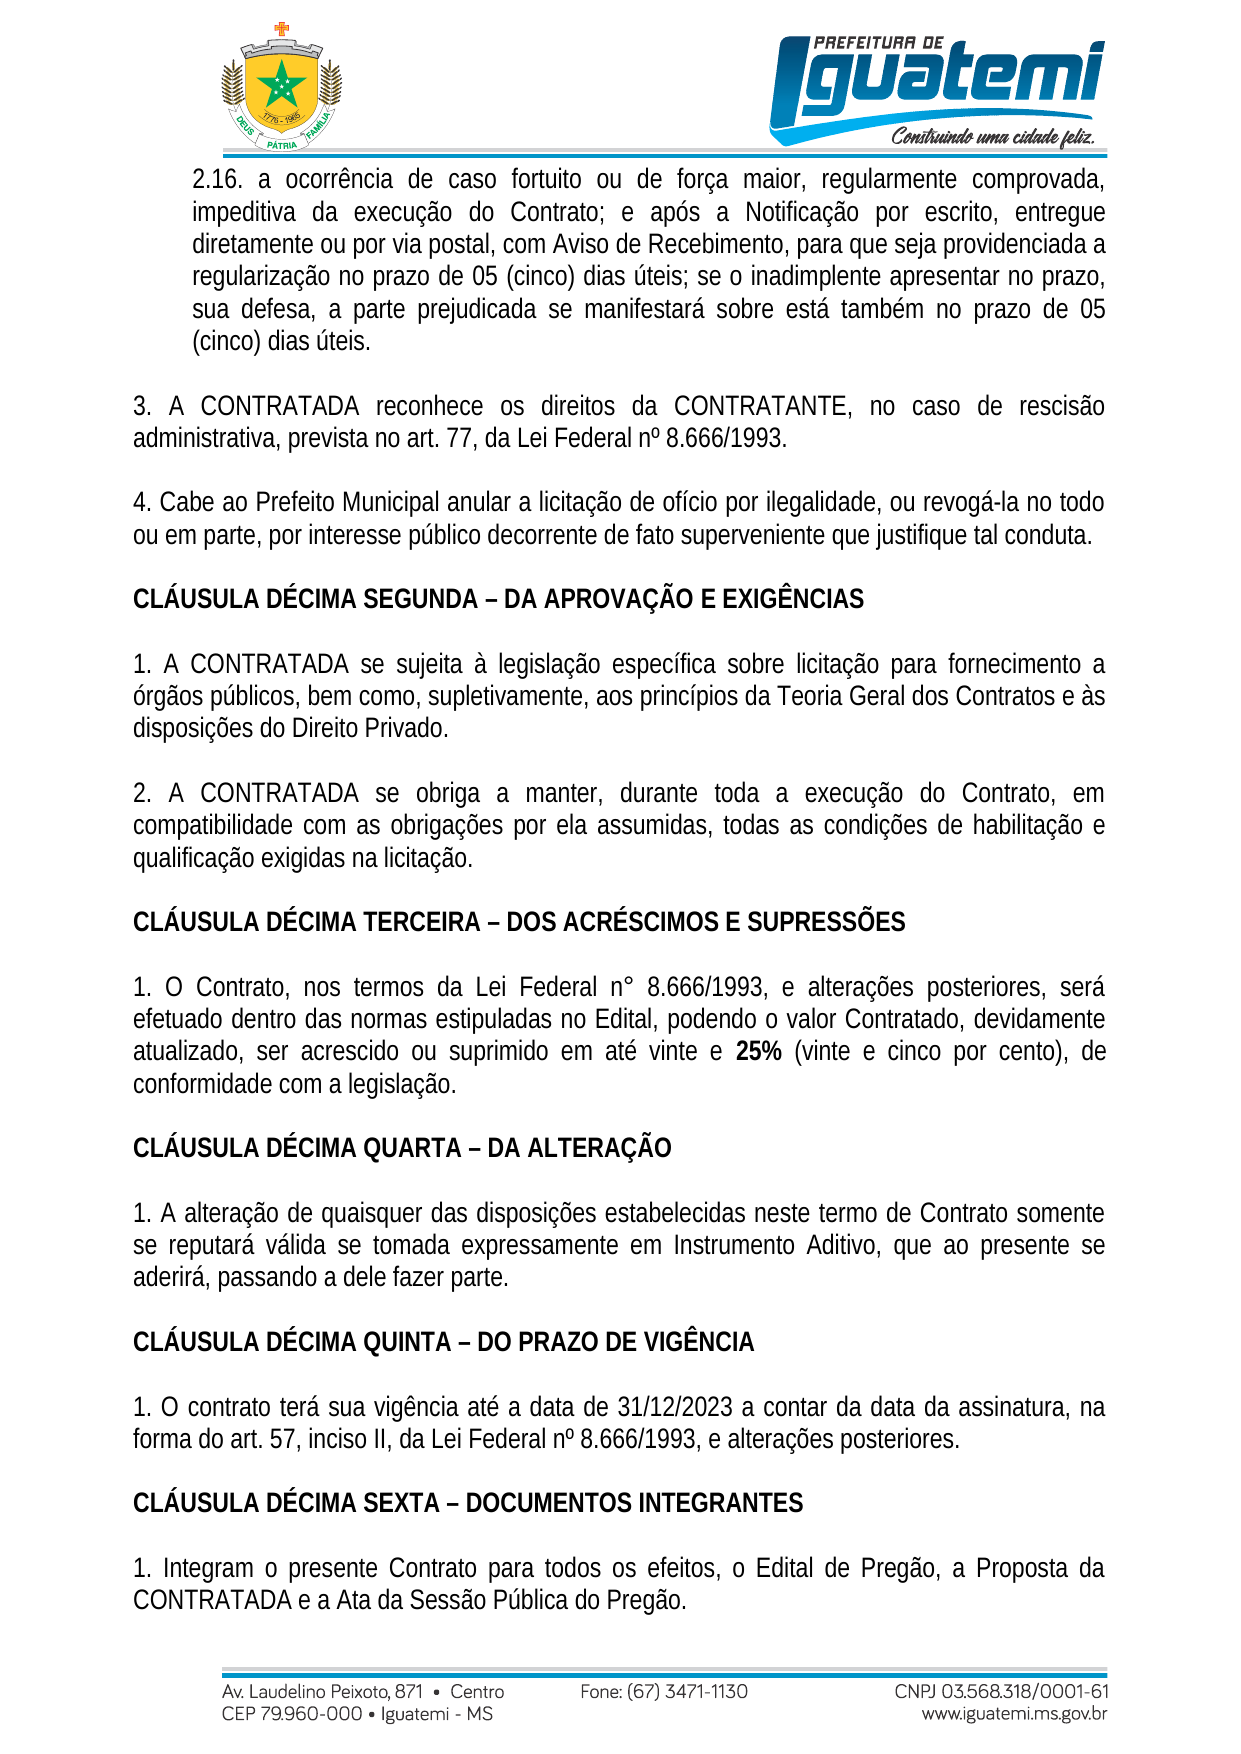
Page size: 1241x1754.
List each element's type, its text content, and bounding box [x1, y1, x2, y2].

text CLÁUSULA DÉCIMA QUARTA – DA ALTERAÇÃO [133, 1131, 1107, 1163]
text 2.16. a ocorrência de caso fortuito ou de força maior, regularmente comprovada, impeditiva da execução do Contrato; e após a Notificação por escrito, entregue diretamente ou por via postal, com Aviso de Recebimento, para que seja providenciada a regularização no prazo de 05 (cinco) dias úteis; se o inadimplente apresentar no prazo, sua defesa, a parte prejudicada se manifestará sobre está também no prazo de 05 (cinco) dias úteis. [192, 162, 1107, 356]
text CLÁUSULA DÉCIMA TERCEIRA – DOS ACRÉSCIMOS E SUPRESSÕES [133, 905, 1107, 937]
text 1. O Contrato, nos termos da Lei Federal n° 8.666/1993, e alterações posteriores, será efetuado dentro das normas estipuladas no Edital, podendo o valor Contratado, devidamente atualizado, ser acrescido ou suprimido em até vinte e 25% (vinte e cinco por cento), de conformidade com a legislação. [133, 970, 1107, 1099]
text CLÁUSULA DÉCIMA QUINTA – DO PRAZO DE VIGÊNCIA [133, 1325, 1107, 1357]
text 1. A CONTRATADA se sujeita à legislação específica sobre licitação para fornecimento a órgãos públicos, bem como, supletivamente, aos princípios da Teoria Geral dos Contratos e às disposições do Direito Privado. [133, 647, 1107, 744]
text 3. A CONTRATADA reconhece os direitos da CONTRATANTE, no caso de rescisão administrativa, prevista no art. 77, da Lei Federal nº 8.666/1993. [133, 388, 1107, 453]
text CLÁUSULA DÉCIMA SEGUNDA – DA APROVAÇÃO E EXIGÊNCIAS [133, 582, 1107, 614]
text 2. A CONTRATADA se obriga a manter, durante toda a execução do Contrato, em compatibilidade com as obrigações por ela assumidas, todas as condições de habilitação e qualificação exigidas na licitação. [133, 776, 1107, 873]
text 1. A alteração de quaisquer das disposições estabelecidas neste termo de Contrato somente se reputará válida se tomada expressamente em Instrumento Aditivo, que ao presente se aderirá, passando a dele fazer parte. [133, 1196, 1107, 1293]
text 4. Cabe ao Prefeito Municipal anular a licitação de ofício por ilegalidade, ou revogá-la no todo ou em parte, por interesse público decorrente de fato superveniente que justifique tal conduta. [133, 485, 1107, 550]
text 1. Integram o presente Contrato para todos os efeitos, o Edital de Pregão, a Proposta da CONTRATADA e a Ata da Sessão Pública do Pregão. [133, 1551, 1107, 1616]
text CLÁUSULA DÉCIMA SEXTA – DOCUMENTOS INTEGRANTES [133, 1486, 1107, 1519]
text 1. O contrato terá sua vigência até a data de 31/12/2023 a contar da data da assinatura, na forma do art. 57, inciso II, da Lei Federal nº 8.666/1993, e alterações posteriores. [133, 1389, 1107, 1454]
